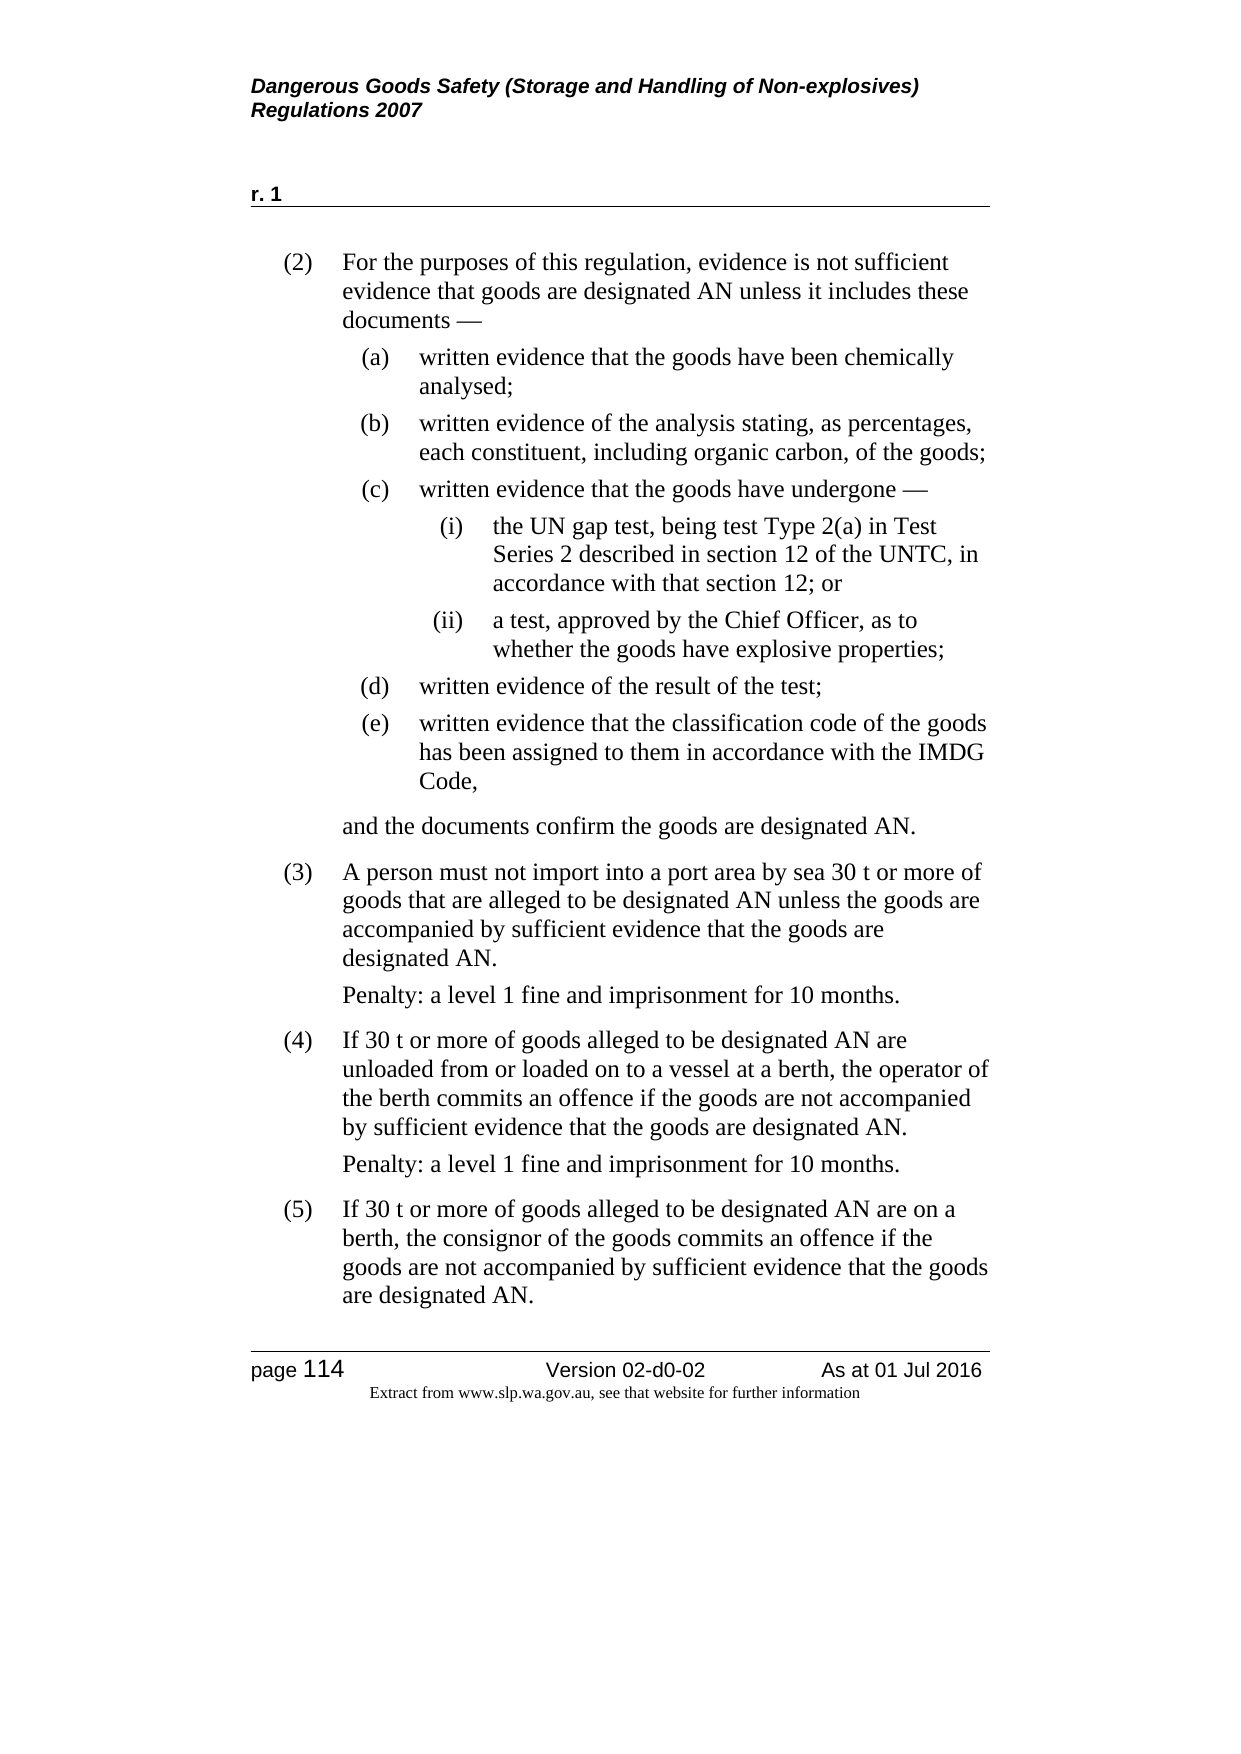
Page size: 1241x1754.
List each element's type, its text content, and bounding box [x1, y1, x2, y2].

text and the documents confirm the goods are designated AN. [251, 811, 990, 840]
text (d) written evidence of the result of the test; [251, 671, 990, 700]
text (5) If 30 t or more of goods alleged to be designated AN are on a berth, the consignor of the goods commits an offence if the goods are not accompanied by sufficient evidence that the goods are designated AN. [251, 1194, 990, 1309]
text (e) written evidence that the classification code of the goods has been assigned to them in accordance with the IMDG Code, [251, 708, 990, 794]
text (c) written evidence that the goods have undergone — [251, 474, 990, 502]
text (i) the UN gap test, being test Type 2(a) in Test Series 2 described in section 12 of the UNTC, in accordance with that section 12; or [251, 511, 990, 597]
text Penalty: a level 1 fine and imprisonment for 10 months. [251, 1149, 990, 1177]
text (4) If 30 t or more of goods alleged to be designated AN are unloaded from or loaded on to a vessel at a berth, the operator of the berth commits an offence if the goods are not accompanied by sufficient evidence that the goods are designated AN. [251, 1025, 990, 1140]
text (3) A person must not import into a port area by sea 30 t or more of goods that are alleged to be designated AN unless the goods are accompanied by sufficient evidence that the goods are designated AN. [251, 857, 990, 972]
text (b) written evidence of the analysis stating, as percentages, each constituent, including organic carbon, of the goods; [251, 408, 990, 465]
text Penalty: a level 1 fine and imprisonment for 10 months. [251, 980, 990, 1009]
text (ii) a test, approved by the Chief Officer, as to whether the goods have explosive properties; [251, 605, 990, 663]
text (a) written evidence that the goods have been chemically analysed; [251, 342, 990, 399]
text (2) For the purposes of this regulation, evidence is not sufficient evidence that goods are designated AN unless it includes these documents — [251, 247, 990, 334]
